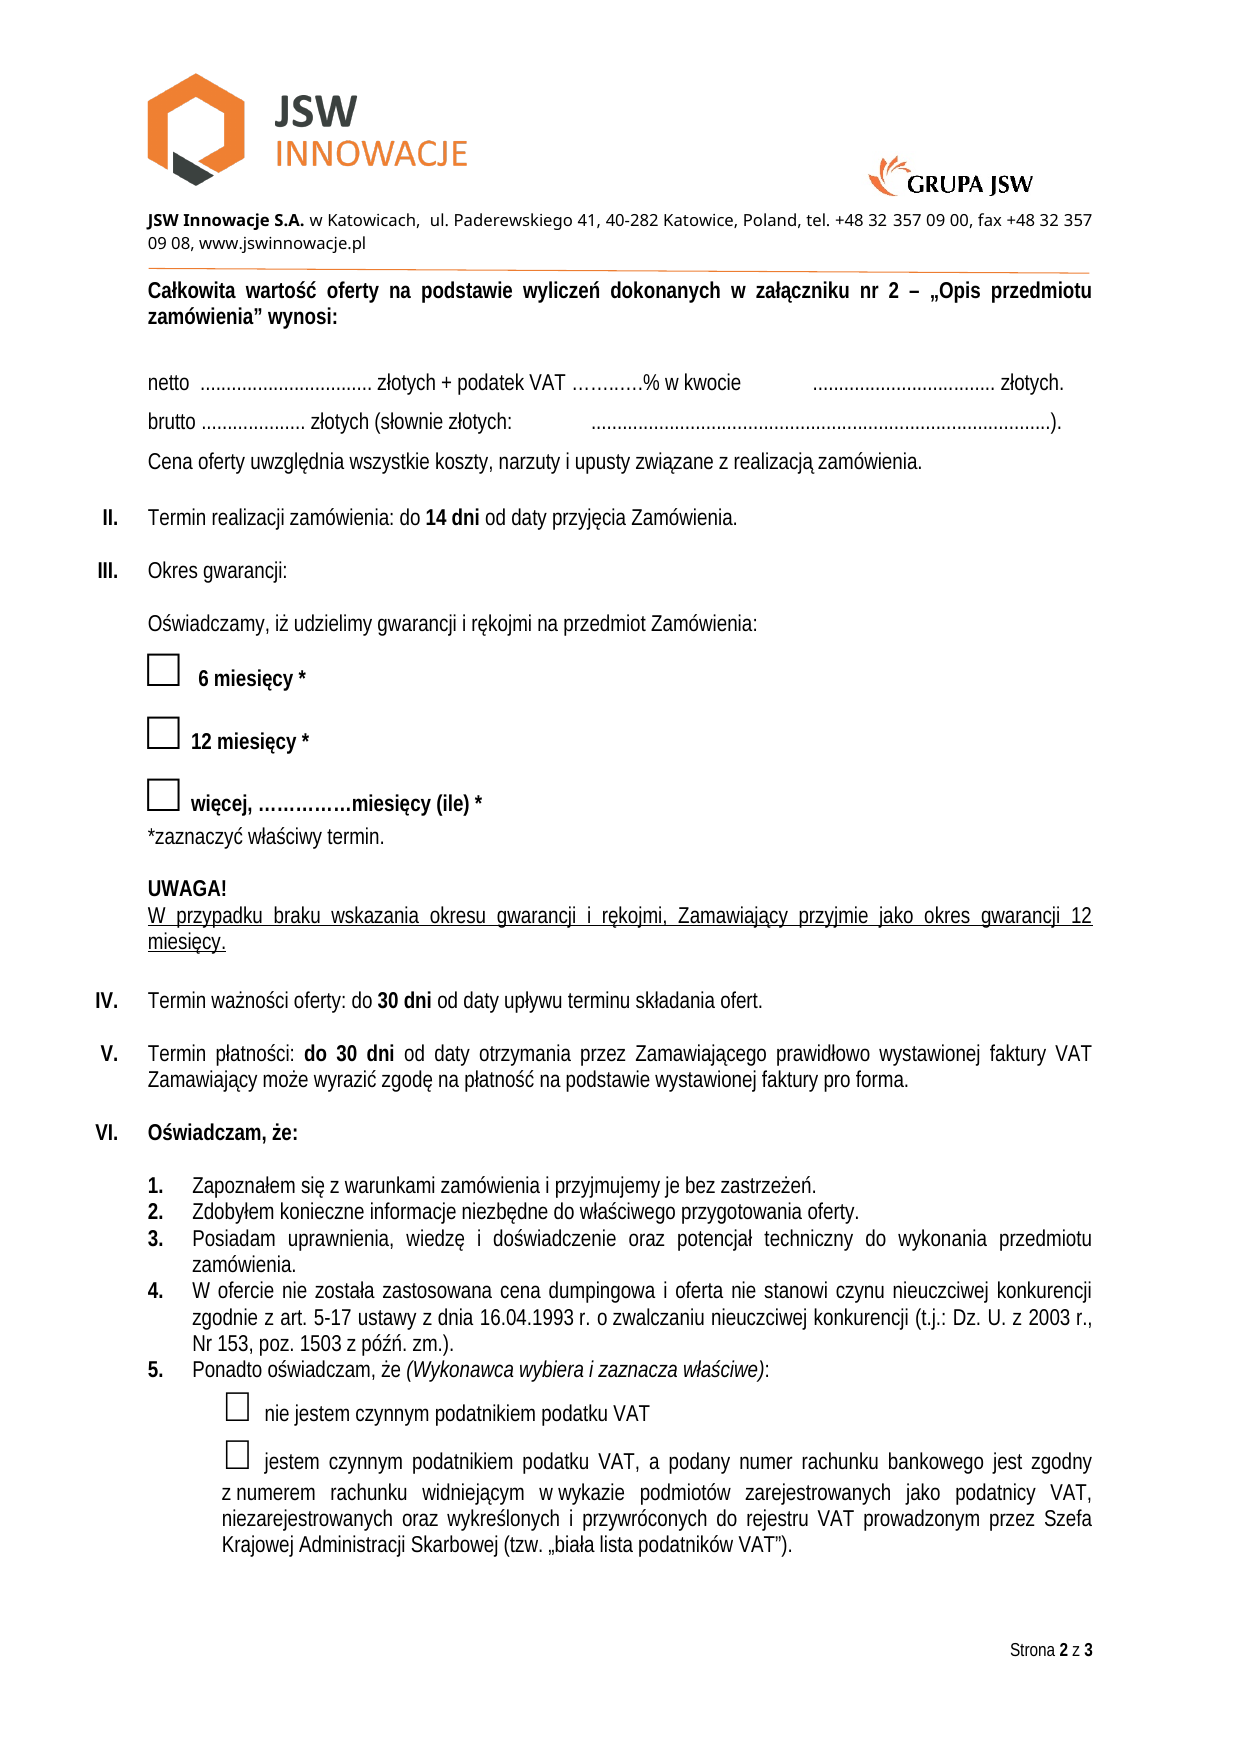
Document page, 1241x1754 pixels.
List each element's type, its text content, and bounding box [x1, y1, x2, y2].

text □ 6 miesięcy * [148, 636, 1092, 698]
text Całkowita wartość oferty na podstawie wyliczeń dokonanych w załączniku nr 2 – „Opis przedmiotu zamówienia” wynosi: [148, 277, 1092, 329]
list Zapoznałem się z warunkami zamówienia i przyjmujemy je bez zastrzeżeń. [148, 1172, 1092, 1198]
list Termin ważności oferty: do 30 dni od daty upływu terminu składania ofert. [118, 987, 1092, 1014]
picture [147, 73, 467, 186]
text Cena oferty uwzględnia wszystkie koszty, narzuty i upusty związane z realizacją zamówienia. [148, 448, 1092, 474]
text  nie jestem czynnym podatnikiem podatku VAT [148, 1383, 1092, 1431]
text netto ................................. złotych + podatek VAT ……..….% w kwocie ................................... złotych. [148, 369, 1107, 395]
list Posiadam uprawnienia, wiedzę i doświadczenie oraz potencjał techniczny do wykonania przedmiotu zamówienia. [148, 1224, 1092, 1277]
text □ 12 miesięcy * [148, 698, 1092, 761]
list Termin realizacji zamówienia: do 14 dni od daty przyjęcia Zamówienia. [118, 504, 1092, 531]
text *zaznaczyć właściwy termin. [148, 823, 1092, 849]
text brutto .................... złotych (słownie złotych: ........................................................................................). [148, 408, 1107, 435]
picture [861, 151, 1039, 203]
list Zdobyłem konieczne informacje niezbędne do właściwego przygotowania oferty. [148, 1198, 1092, 1224]
list Termin płatności: do 30 dni od daty otrzymania przez Zamawiającego prawidłowo wystawionej faktury VAT Zamawiający może wyrazić zgodę na płatność na podstawie wystawionej faktury pro forma. [118, 1040, 1092, 1093]
list Okres gwarancji: [118, 557, 1092, 583]
text W przypadku braku wskazania okresu gwarancji i rękojmi, Zamawiający przyjmie jako okres gwarancji 12 miesięcy. [148, 902, 1092, 925]
text Oświadczamy, iż udzielimy gwarancji i rękojmi na przedmiot Zamówienia: [148, 610, 1092, 636]
text W przypadku braku wskazania okresu gwarancji i rękojmi, Zamawiający przyjmie jako okres gwarancji 12 miesięcy. [148, 926, 1092, 954]
text  jestem czynnym podatnikiem podatku VAT, a podany numer rachunku bankowego jest zgodny z numerem rachunku widniejącym w wykazie podmiotów zarejestrowanych jako podatnicy VAT, niezarejestrowanych oraz wykreślonych i przywróconych do rejestru VAT prowadzonym przez Szefa Krajowej Administracji Skarbowej (tzw. „biała lista podatników VAT”). [222, 1431, 1092, 1558]
list Oświadczam, że: [118, 1119, 1092, 1146]
list Ponadto oświadczam, że (Wykonawca wybiera i zaznacza właściwe): [148, 1356, 1092, 1383]
text □ więcej, ……………miesięcy (ile) * [148, 761, 1092, 823]
text UWAGA! [148, 875, 1092, 902]
list W ofercie nie została zastosowana cena dumpingowa i oferta nie stanowi czynu nieuczciwej konkurencji zgodnie z art. 5-17 ustawy z dnia 16.04.1993 r. o zwalczaniu nieuczciwej konkurencji (t.j.: Dz. U. z 2003 r., Nr 153, poz. 1503 z późń. zm.). [148, 1277, 1092, 1356]
